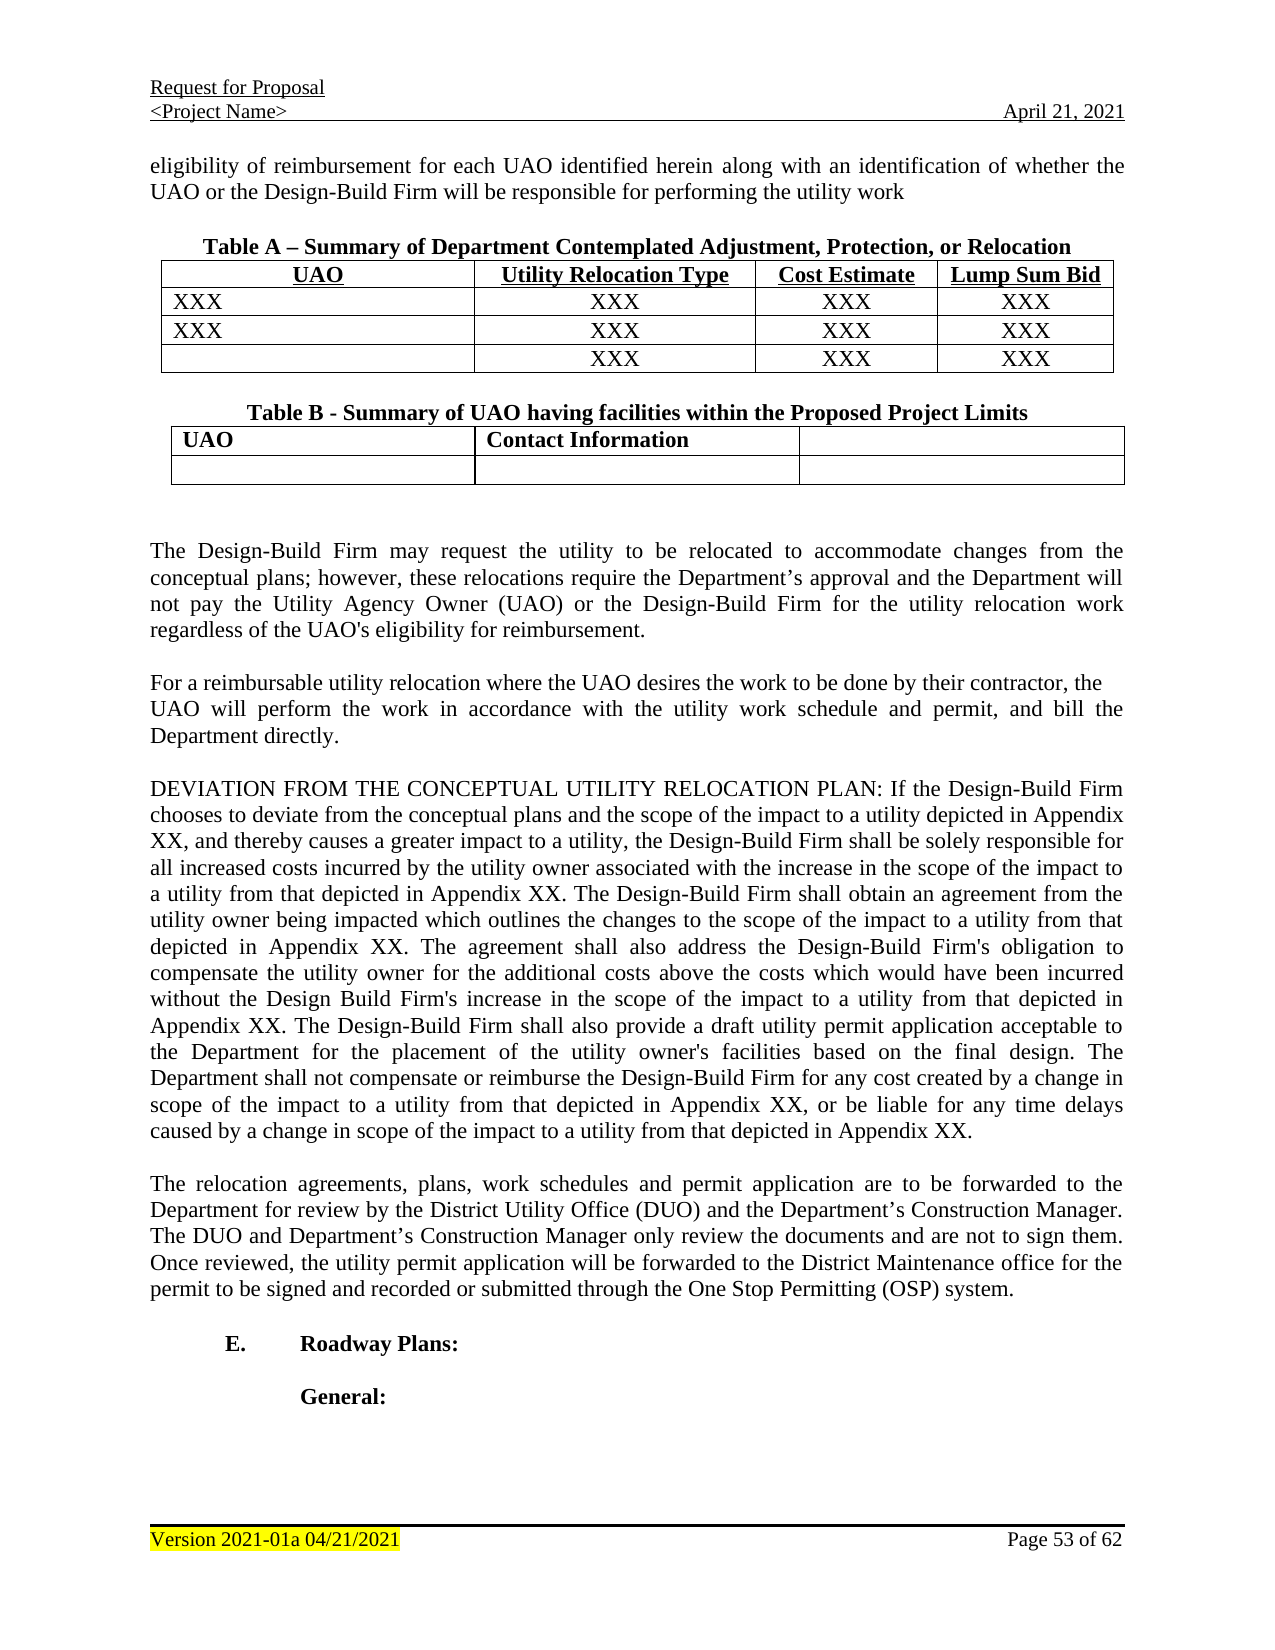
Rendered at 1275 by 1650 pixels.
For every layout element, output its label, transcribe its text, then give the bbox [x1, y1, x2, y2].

table_cell XXX [475, 316, 755, 344]
list Roadway Plans: [225, 1330, 1125, 1357]
table_cell XXX [938, 316, 1113, 344]
table_header Cost Estimate [756, 261, 937, 287]
table_header Utility Relocation Type [475, 261, 755, 287]
text The relocation agreements, plans, work schedules and permit application are to be forwarded to the Department for review by the District Utility Office (DUO) and the Department’s Construction Manager. The DUO and Department’s Construction Manager only review the documents and are not to sign them. Once reviewed, the utility permit application will be forwarded to the District Maintenance office for the permit to be signed and recorded or submitted through the One Stop Permitting (OSP) system. [150, 1170, 1125, 1302]
table_cell [162, 345, 474, 372]
text DEVIATION FROM THE CONCEPTUAL UTILITY RELOCATION PLAN: If the Design-Build Firm chooses to deviate from the conceptual plans and the scope of the impact to a utility depicted in Appendix XX, and thereby causes a greater impact to a utility, the Design-Build Firm shall be solely responsible for all increased costs incurred by the utility owner associated with the increase in the scope of the impact to a utility from that depicted in Appendix XX. The Design-Build Firm shall obtain an agreement from the utility owner being impacted which outlines the changes to the scope of the impact to a utility from that depicted in Appendix XX. The agreement shall also address the Design-Build Firm's obligation to compensate the utility owner for the additional costs above the costs which would have been incurred without the Design Build Firm's increase in the scope of the impact to a utility from that depicted in Appendix XX. The Design-Build Firm shall also provide a draft utility permit application acceptable to the Department for the placement of the utility owner's facilities based on the final design. The Department shall not compensate or reimburse the Design-Build Firm for any cost created by a change in scope of the impact to a utility from that depicted in Appendix XX, or be liable for any time delays caused by a change in scope of the impact to a utility from that depicted in Appendix XX. [150, 774, 1125, 1143]
text UAO will perform the work in accordance with the utility work schedule and permit, and bill the Department directly. [150, 696, 1125, 748]
list General: [300, 1383, 1125, 1409]
table_cell XXX [162, 316, 474, 344]
table_header UAO [162, 261, 474, 287]
table_cell [476, 456, 799, 484]
table_cell [172, 456, 474, 484]
table_cell XXX [162, 288, 474, 315]
table_cell XXX [475, 288, 755, 315]
table_header [800, 427, 1124, 454]
table_cell XXX [475, 345, 755, 372]
text Table B - Summary of UAO having facilities within the Proposed Project Limits [150, 399, 1125, 426]
table_cell XXX [756, 316, 937, 344]
table_cell XXX [938, 288, 1113, 315]
text For a reimbursable utility relocation where the UAO desires the work to be done by their contractor, the [150, 669, 1125, 696]
table_cell XXX [938, 345, 1113, 372]
table_cell XXX [756, 288, 937, 315]
table_header Contact Information [476, 427, 799, 454]
table_cell [800, 456, 1124, 484]
table_cell XXX [756, 345, 937, 372]
table_header UAO [172, 427, 474, 454]
table_header Lump Sum Bid [938, 261, 1113, 287]
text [150, 152, 1125, 204]
text Table A – Summary of Department Contemplated Adjustment, Protection, or Relocation [150, 233, 1125, 260]
text The Design-Build Firm may request the utility to be relocated to accommodate changes from the conceptual plans; however, these relocations require the Department’s approval and the Department will not pay the Utility Agency Owner (UAO) or the Design-Build Firm for the utility relocation work regardless of the UAO's eligibility for reimbursement. [150, 537, 1125, 643]
